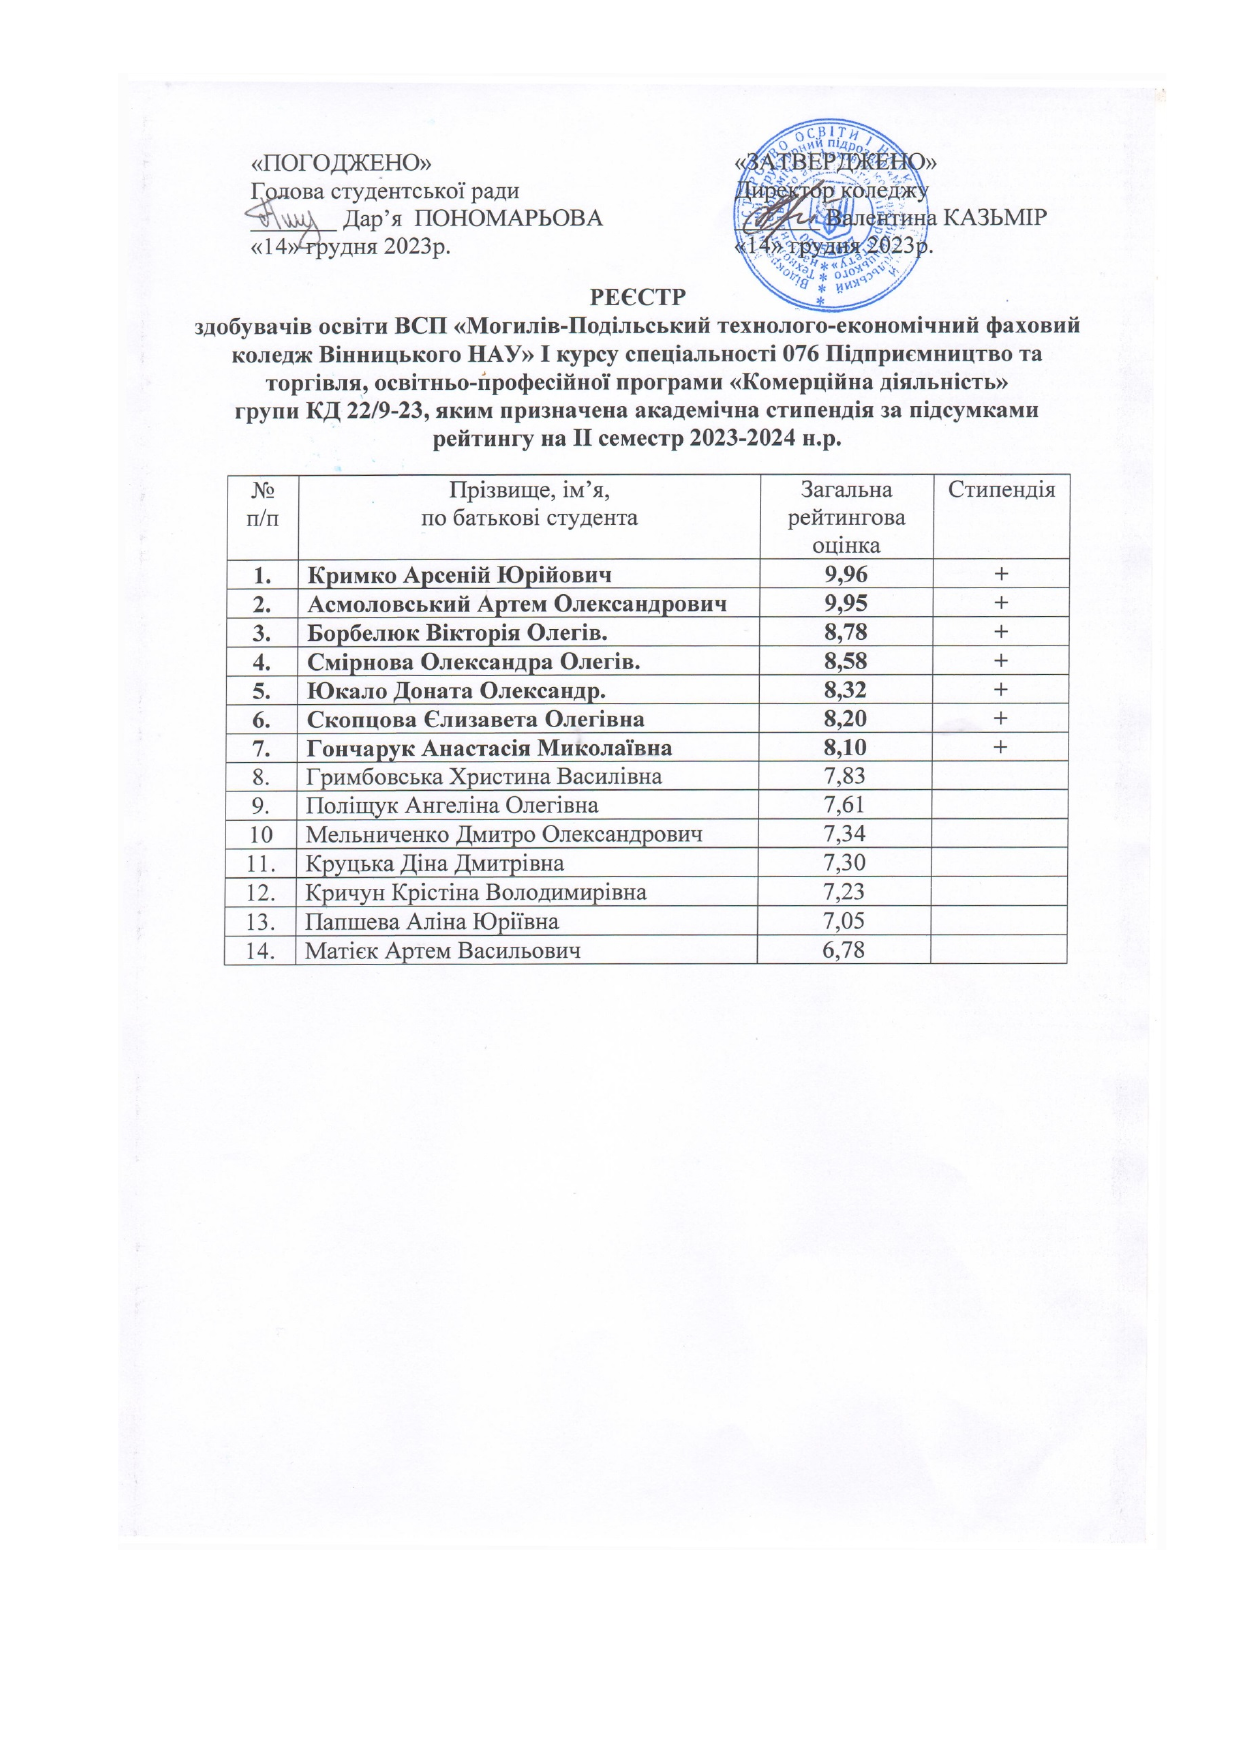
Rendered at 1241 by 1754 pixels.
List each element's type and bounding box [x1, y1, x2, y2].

picture [118, 73, 1167, 1550]
